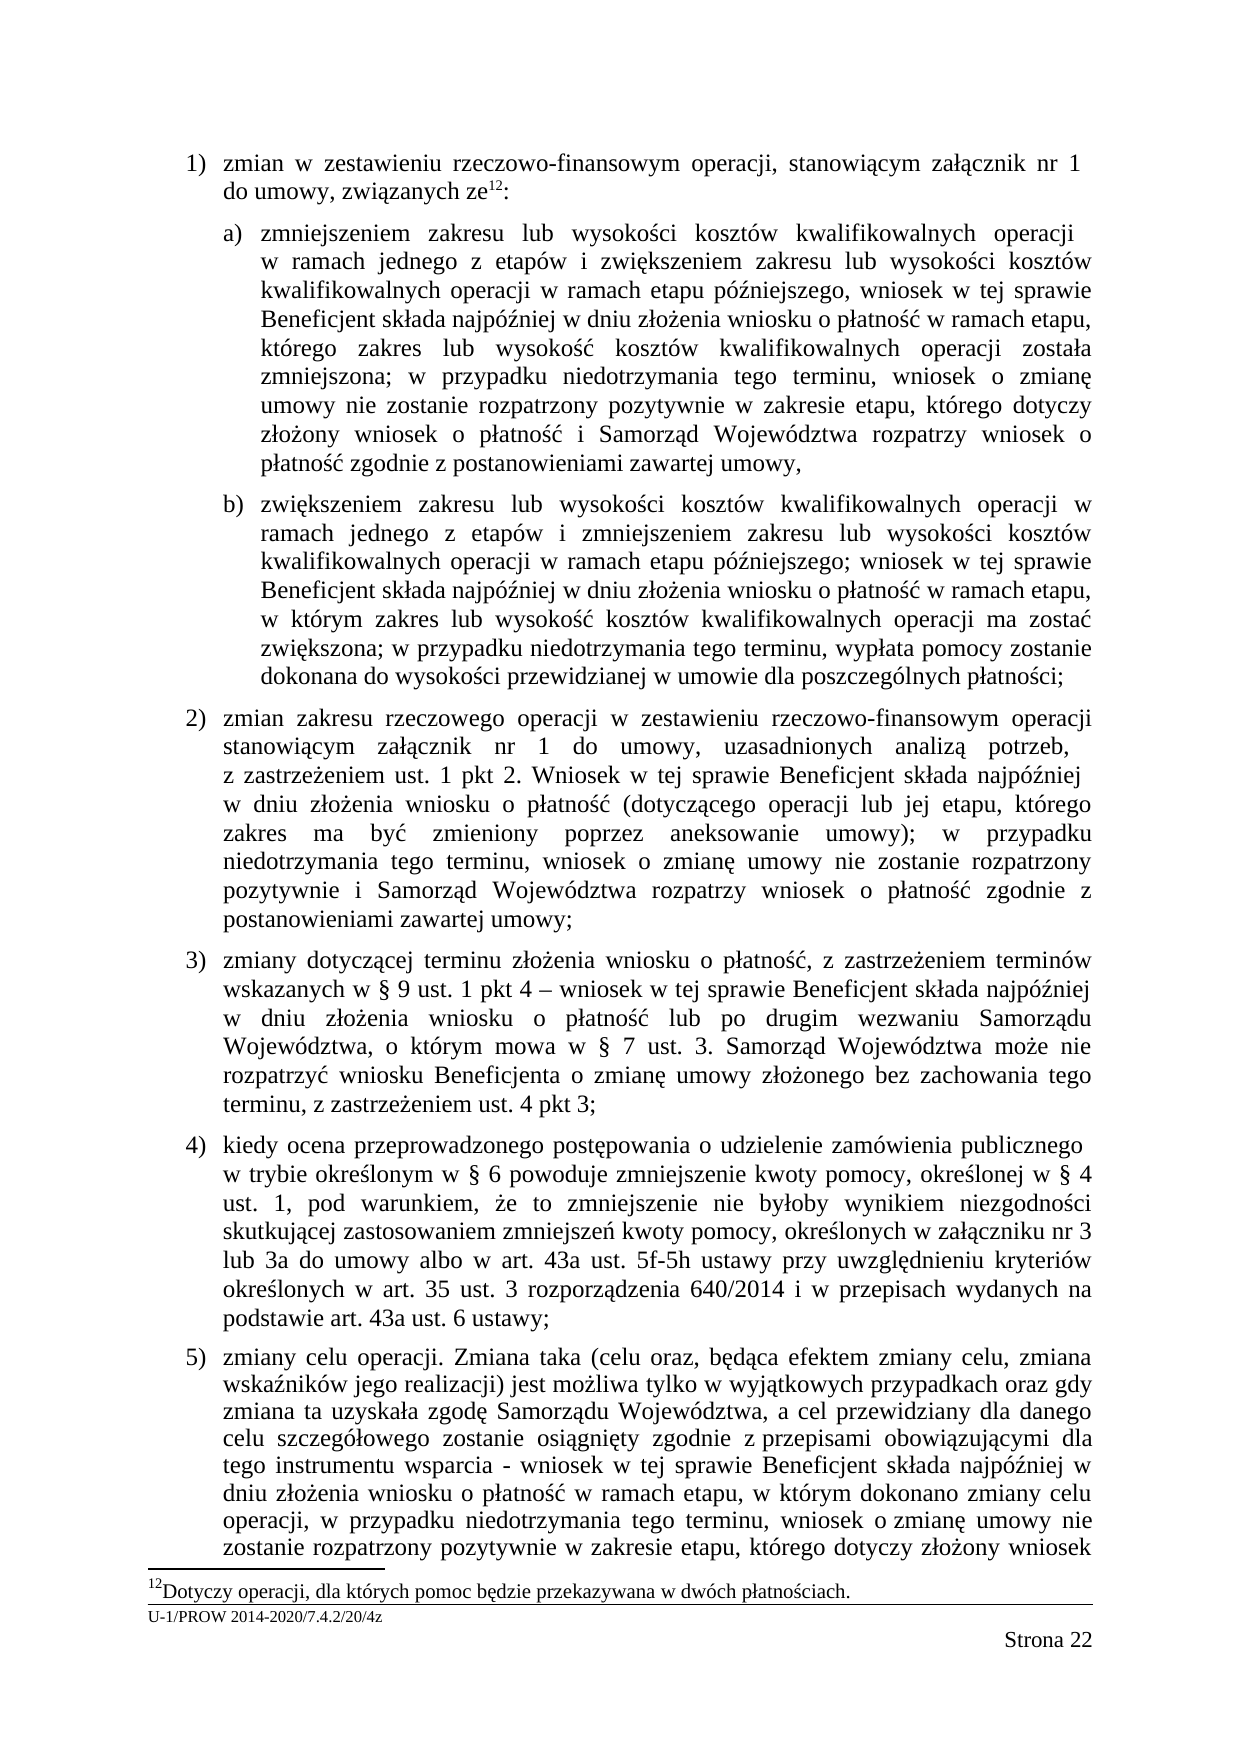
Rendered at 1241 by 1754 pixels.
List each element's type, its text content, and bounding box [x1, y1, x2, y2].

list zmniejszeniem zakresu lub wysokości kosztów kwalifikowalnych operacji w ramach jednego z etapów i zwiększeniem zakresu lub wysokości kosztów kwalifikowalnych operacji w ramach etapu późniejszego, wniosek w tej sprawie Beneficjent składa najpóźniej w dniu złożenia wniosku o płatność w ramach etapu, którego zakres lub wysokość kosztów kwalifikowalnych operacji została zmniejszona; w przypadku niedotrzymania tego terminu, wniosek o zmianę umowy nie zostanie rozpatrzony pozytywnie w zakresie etapu, którego dotyczy złożony wniosek o płatność i Samorząd Województwa rozpatrzy wniosek o płatność zgodnie z postanowieniami zawartej umowy, [223, 218, 1093, 476]
list zmian w zestawieniu rzeczowo-finansowym operacji, stanowiącym załącznik nr 1 do umowy, związanych ze: [185, 148, 1093, 205]
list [185, 1344, 1093, 1561]
list kiedy ocena przeprowadzonego postępowania o udzielenie zamówienia publicznego w trybie określonym w § 6 powoduje zmniejszenie kwoty pomocy, określonej w § 4 ust. 1, pod warunkiem, że to zmniejszenie nie byłoby wynikiem niezgodności skutkującej zastosowaniem zmniejszeń kwoty pomocy, określonych w załączniku nr 3 lub 3a do umowy albo w art. 43a ust. 5f-5h ustawy przy uwzględnieniu kryteriów określonych w art. 35 ust. 3 rozporządzenia 640/2014 i w przepisach wydanych na podstawie art. 43a ust. 6 ustawy; [185, 1130, 1093, 1331]
list zmian zakresu rzeczowego operacji w zestawieniu rzeczowo-finansowym operacji stanowiącym załącznik nr 1 do umowy, uzasadnionych analizą potrzeb, z zastrzeżeniem ust. 1 pkt 2. Wniosek w tej sprawie Beneficjent składa najpóźniej w dniu złożenia wniosku o płatność (dotyczącego operacji lub jej etapu, którego zakres ma być zmieniony poprzez aneksowanie umowy); w przypadku niedotrzymania tego terminu, wniosek o zmianę umowy nie zostanie rozpatrzony pozytywnie i Samorząd Województwa rozpatrzy wniosek o płatność zgodnie z postanowieniami zawartej umowy; [185, 703, 1093, 933]
list zwiększeniem zakresu lub wysokości kosztów kwalifikowalnych operacji w ramach jednego z etapów i zmniejszeniem zakresu lub wysokości kosztów kwalifikowalnych operacji w ramach etapu późniejszego; wniosek w tej sprawie Beneficjent składa najpóźniej w dniu złożenia wniosku o płatność w ramach etapu, w którym zakres lub wysokość kosztów kwalifikowalnych operacji ma zostać zwiększona; w przypadku niedotrzymania tego terminu, wypłata pomocy zostanie dokonana do wysokości przewidzianej w umowie dla poszczególnych płatności; [223, 489, 1093, 690]
list zmiany dotyczącej terminu złożenia wniosku o płatność, z zastrzeżeniem terminów wskazanych w § 9 ust. 1 pkt 4 – wniosek w tej sprawie Beneficjent składa najpóźniej w dniu złożenia wniosku o płatność lub po drugim wezwaniu Samorządu Województwa, o którym mowa w § 7 ust. 3. Samorząd Województwa może nie rozpatrzyć wniosku Beneficjenta o zmianę umowy złożonego bez zachowania tego terminu, z zastrzeżeniem ust. 4 pkt 3; [185, 945, 1093, 1118]
